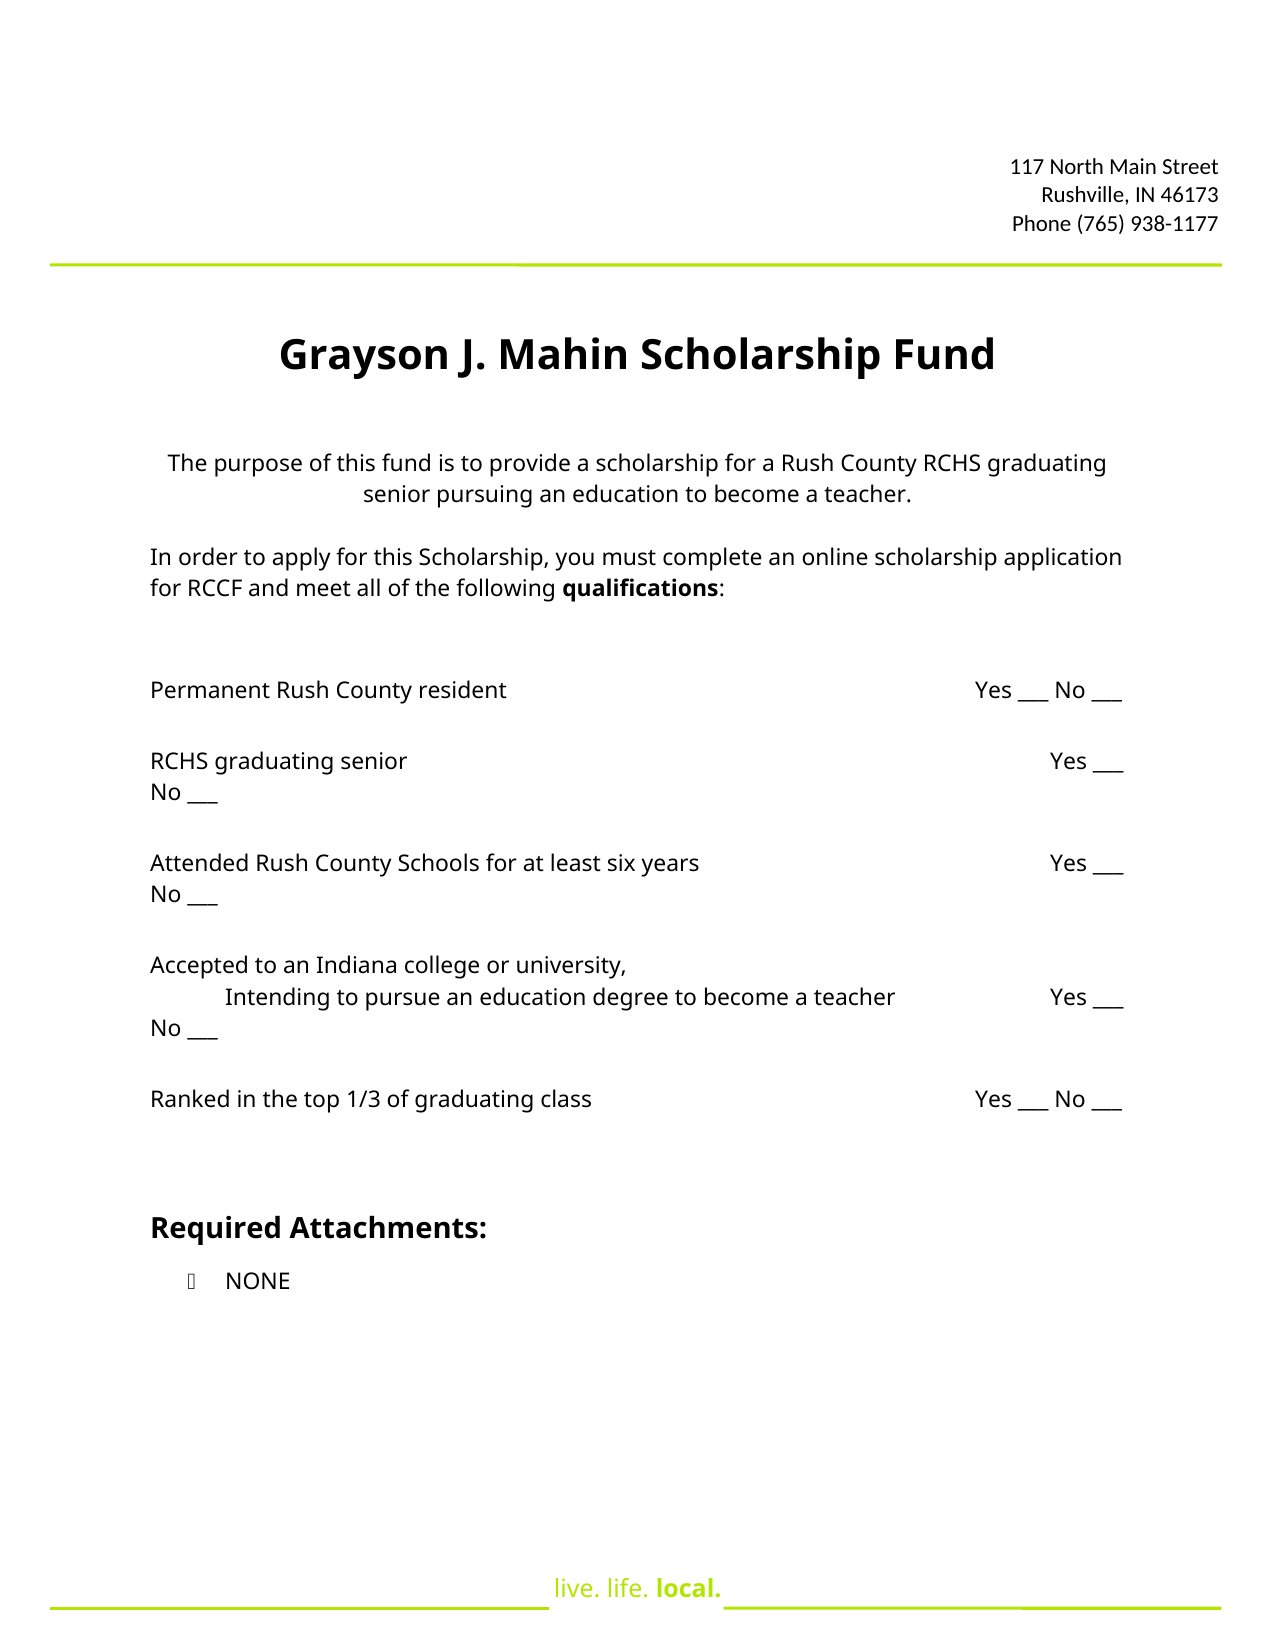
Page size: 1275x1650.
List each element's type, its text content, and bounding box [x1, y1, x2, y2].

text Grayson J. Mahin Scholarship Fund [150, 325, 1125, 381]
list NONE [187, 1264, 1125, 1296]
text Intending to pursue an education degree to become a teacher Yes ___ No ___ [150, 981, 1125, 1043]
text Permanent Rush County resident Yes ___ No ___ [150, 674, 1125, 705]
text Required Attachments: [150, 1208, 1125, 1247]
text In order to apply for this Scholarship, you must complete an online scholarship application for RCCF and meet all of the following qualifications: [150, 541, 1125, 603]
text Attended Rush County Schools for at least six years Yes ___ No ___ [150, 847, 1125, 910]
text The purpose of this fund is to provide a scholarship for a Rush County RCHS graduating senior pursuing an education to become a teacher. [150, 447, 1125, 509]
text RCHS graduating senior Yes ___ No ___ [150, 745, 1125, 807]
text Accepted to an Indiana college or university, [150, 949, 1125, 981]
text Ranked in the top 1/3 of graduating class Yes ___ No ___ [150, 1083, 1125, 1114]
